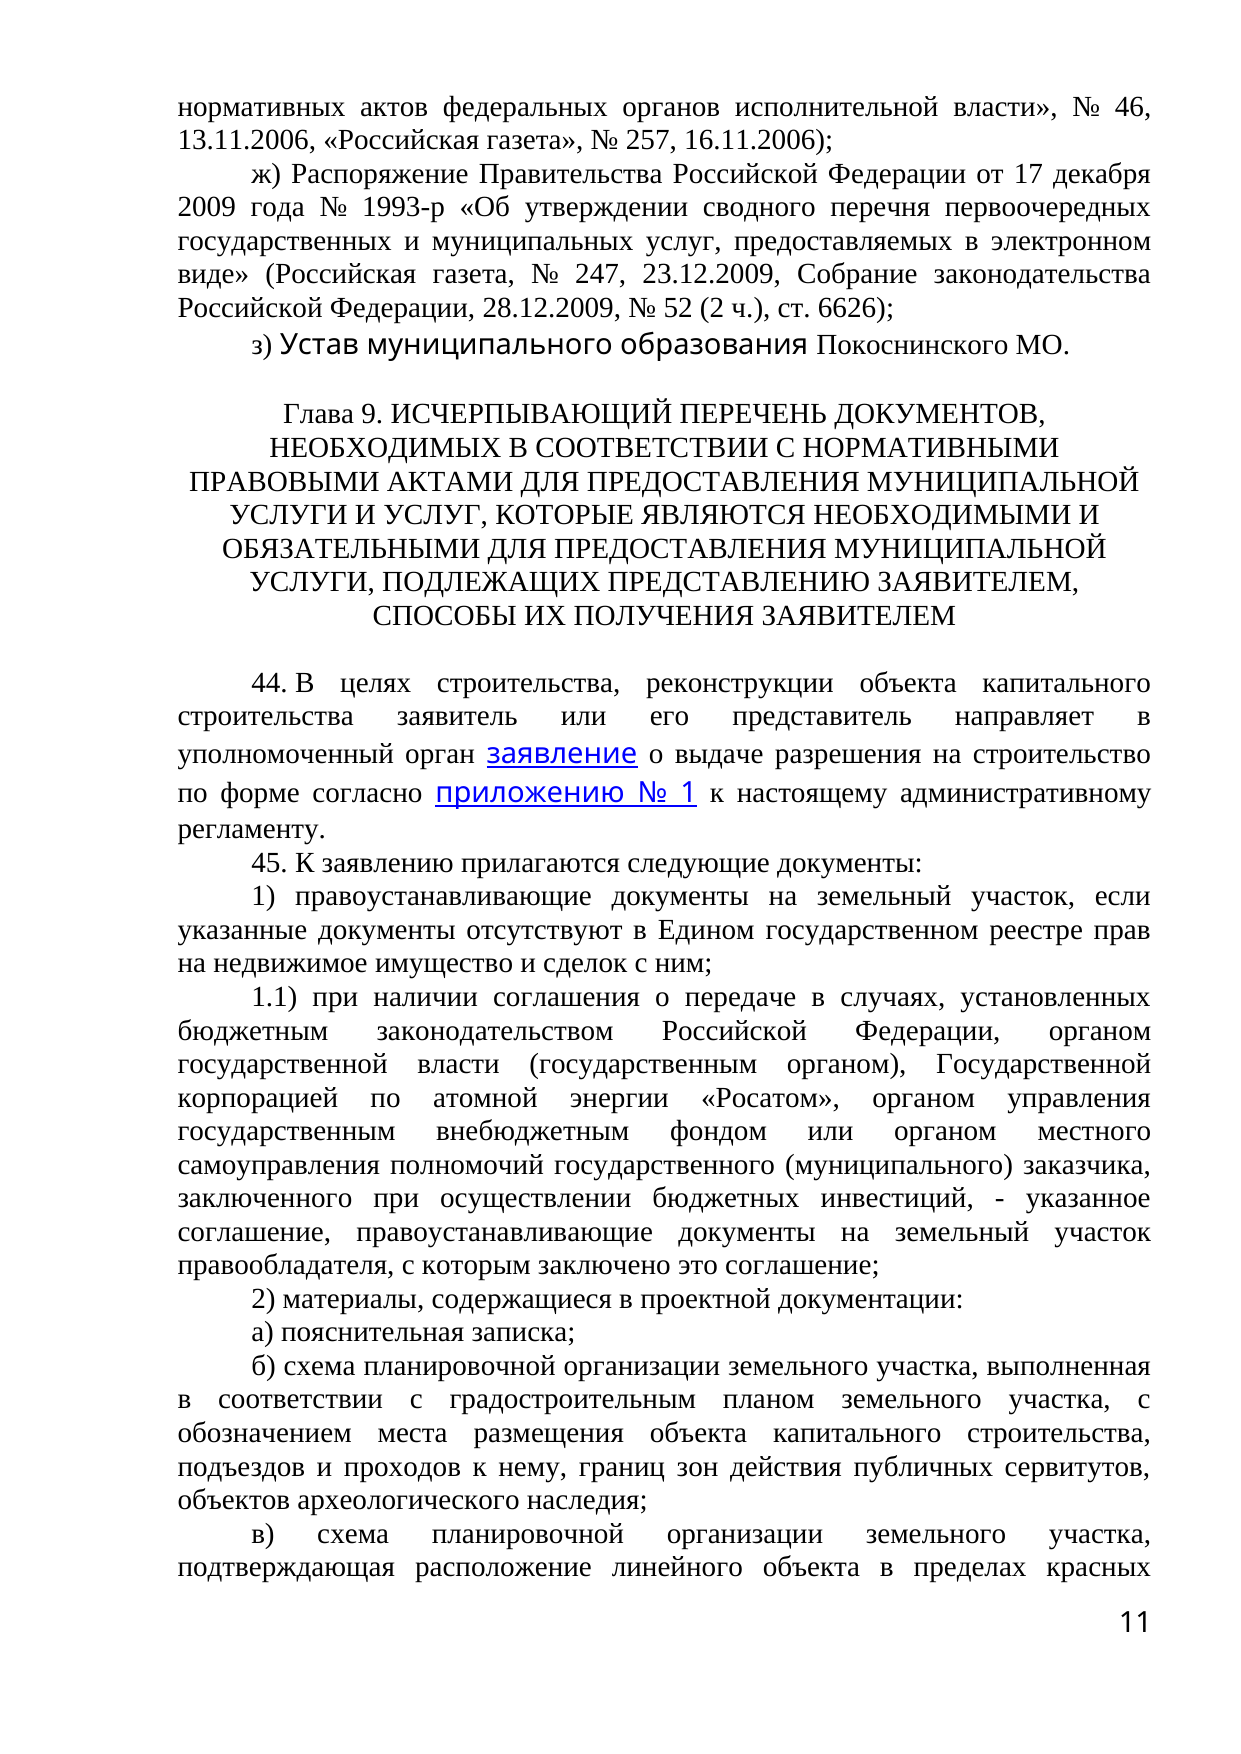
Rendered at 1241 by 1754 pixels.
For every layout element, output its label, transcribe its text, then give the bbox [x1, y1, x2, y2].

text 45. К заявлению прилагаются следующие документы: [177, 845, 1152, 878]
text 44. В целях строительства, реконструкции объекта капитального строительства заявитель или его представитель направляет в уполномоченный орган заявление о выдаче разрешения на строительство по форме согласно приложению № 1 к настоящему административному регламенту. [177, 665, 1152, 845]
text б) схема планировочной организации земельного участка, выполненная в соответствии с градостроительным планом земельного участка, с обозначением места размещения объекта капитального строительства, подъездов и проходов к нему, границ зон действия публичных сервитутов, объектов археологического наследия; [177, 1348, 1152, 1516]
text Глава 9. ИСЧЕРПЫВАЮЩИЙ ПЕРЕЧЕНЬ ДОКУМЕНТОВ, НЕОБХОДИМЫХ В СООТВЕТСТВИИ С НОРМАТИВНЫМИ ПРАВОВЫМИ АКТАМИ ДЛЯ ПРЕДОСТАВЛЕНИЯ МУНИЦИПАЛЬНОЙ УСЛУГИ И УСЛУГ, КОТОРЫЕ ЯВЛЯЮТСЯ НЕОБХОДИМЫМИ И ОБЯЗАТЕЛЬНЫМИ ДЛЯ ПРЕДОСТАВЛЕНИЯ МУНИЦИПАЛЬНОЙ УСЛУГИ, ПОДЛЕЖАЩИХ ПРЕДСТАВЛЕНИЮ ЗАЯВИТЕЛЕМ, СПОСОБЫ ИХ ПОЛУЧЕНИЯ ЗАЯВИТЕЛЕМ [177, 397, 1152, 631]
text ж) Распоряжение Правительства Российской Федерации от 17 декабря 2009 года № 1993-р «Об утверждении сводного перечня первоочередных государственных и муниципальных услуг, предоставляемых в электронном виде» (Российская газета, № 247, 23.12.2009, Собрание законодательства Российской Федерации, 28.12.2009, № 52 (2 ч.), ст. 6626); [177, 156, 1152, 323]
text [177, 1516, 1152, 1583]
text з) Устав муниципального образования Покоснинского МО. [177, 323, 1152, 363]
text 2) материалы, содержащиеся в проектной документации: [177, 1281, 1152, 1314]
text 1.1) при наличии соглашения о передаче в случаях, установленных бюджетным законодательством Российской Федерации, органом государственной власти (государственным органом), Государственной корпорацией по атомной энергии «Росатом», органом управления государственным внебюджетным фондом или органом местного самоуправления полномочий государственного (муниципального) заказчика, заключенного при осуществлении бюджетных инвестиций, - указанное соглашение, правоустанавливающие документы на земельный участок правообладателя, с которым заключено это соглашение; [177, 979, 1152, 1281]
text 1) правоустанавливающие документы на земельный участок, если указанные документы отсутствуют в Едином государственном реестре прав на недвижимое имущество и сделок с ним; [177, 878, 1152, 979]
text а) пояснительная записка; [177, 1314, 1152, 1348]
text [177, 89, 1152, 156]
